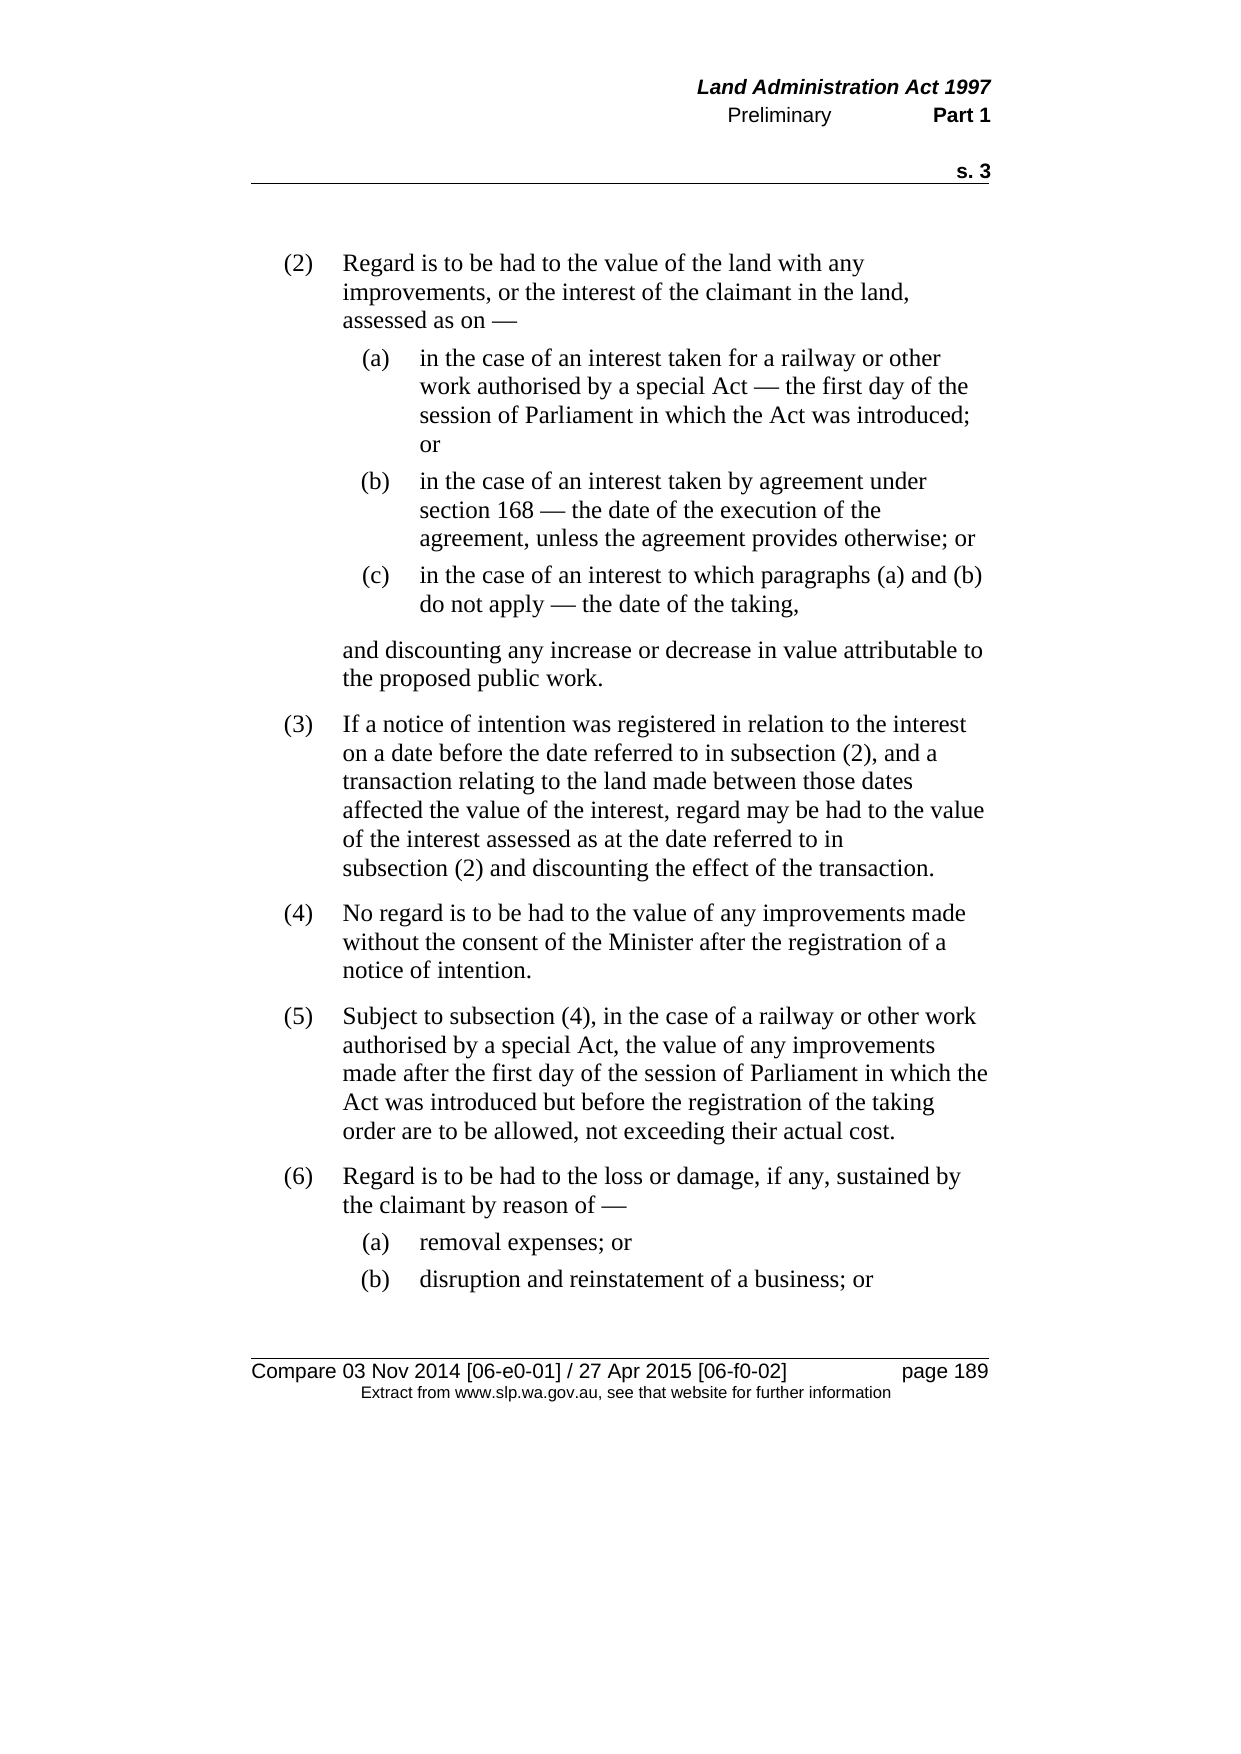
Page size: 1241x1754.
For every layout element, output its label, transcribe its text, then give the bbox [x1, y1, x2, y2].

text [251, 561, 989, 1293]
text (b) in the case of an interest taken by agreement under section 168 — the date of the execution of the agreement, unless the agreement provides otherwise; or [251, 466, 989, 552]
text (a) in the case of an interest taken for a railway or other work authorised by a special Act — the first day of the session of Parliament in which the Act was introduced; or [251, 343, 989, 458]
text (2) Regard is to be had to the value of the land with any improvements, or the interest of the claimant in the land, assessed as on — [251, 248, 989, 334]
